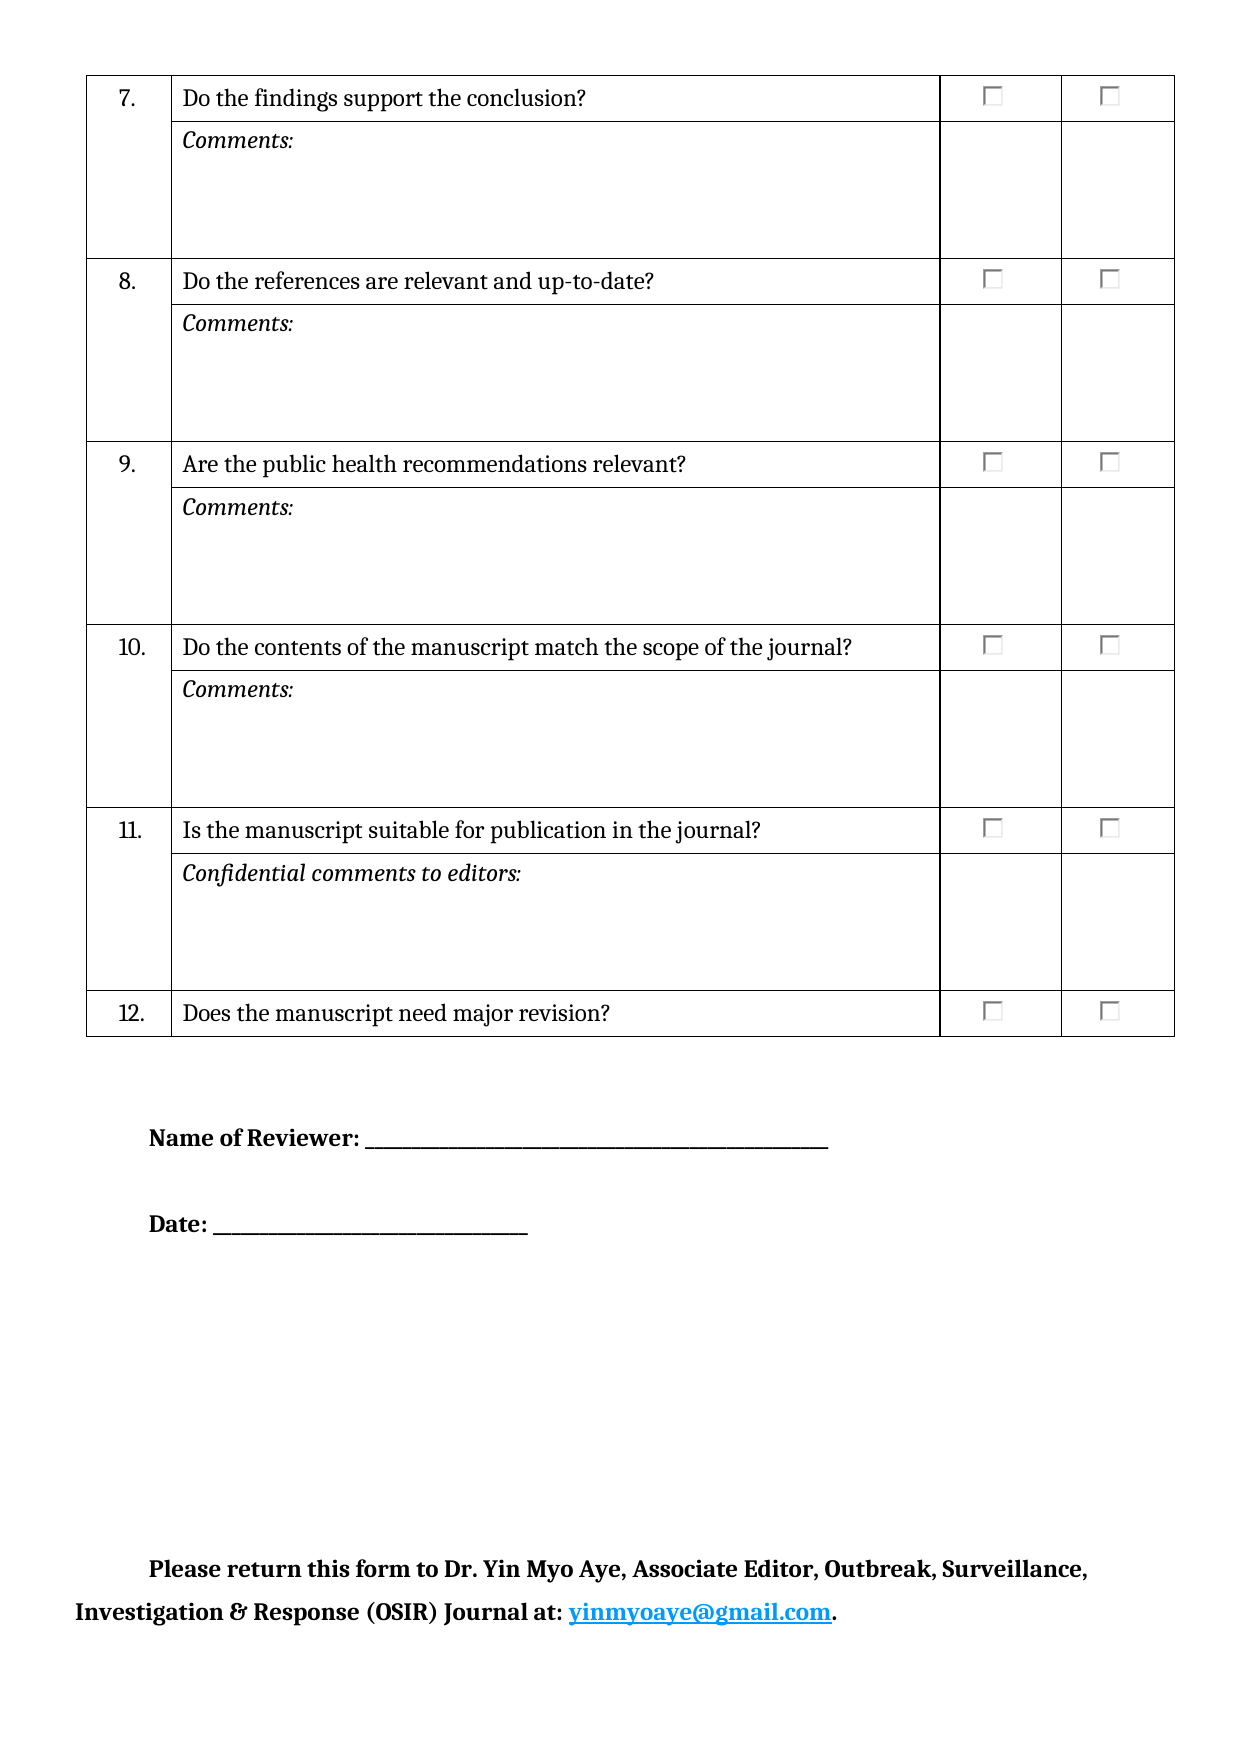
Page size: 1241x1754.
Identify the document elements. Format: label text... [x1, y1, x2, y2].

table_cell [1062, 625, 1174, 670]
table_cell [87, 259, 171, 304]
table_cell [87, 442, 171, 487]
table_cell [1062, 488, 1174, 624]
text Name of Reviewer: __________________________________________________ [75, 1123, 1165, 1152]
table_cell [87, 76, 171, 121]
table_cell [941, 991, 1061, 1036]
table_cell [1062, 808, 1174, 853]
table_cell [87, 853, 171, 990]
table_cell [941, 854, 1061, 990]
table_cell Comments: [172, 671, 939, 807]
table_cell Are the public health recommendations relevant? [172, 442, 939, 487]
table_cell [1062, 991, 1174, 1036]
table_cell [87, 121, 171, 258]
table_cell [941, 122, 1061, 258]
table_cell [941, 76, 1061, 121]
table_cell [941, 259, 1061, 304]
table_cell Comments: [172, 305, 939, 441]
table_cell Confidential comments to editors: [172, 854, 939, 990]
table_cell Does the manuscript need major revision? [172, 991, 939, 1036]
table_cell [87, 487, 171, 624]
table_cell [87, 625, 171, 670]
table_cell [941, 305, 1061, 441]
table_cell [1062, 305, 1174, 441]
table_cell Comments: [172, 488, 939, 624]
table_cell Comments: [172, 122, 939, 258]
table_cell [1062, 259, 1174, 304]
table_cell [941, 625, 1061, 670]
table_cell [87, 808, 171, 853]
text Please return this form to Dr. Yin Myo Aye, Associate Editor, Outbreak, Surveillance, Investigation & Response (OSIR) Journal at: yinmyoaye@gmail.com. [75, 1555, 1165, 1627]
table_cell [1062, 442, 1174, 487]
text Date: __________________________________ [75, 1210, 1165, 1238]
table_cell [1062, 76, 1174, 121]
table_cell Is the manuscript suitable for publication in the journal? [172, 808, 939, 853]
table_cell [941, 488, 1061, 624]
table_cell [1062, 122, 1174, 258]
table_cell [87, 991, 171, 1036]
table_cell [87, 670, 171, 807]
table_cell Do the references are relevant and up-to-date? [172, 259, 939, 304]
table_cell [1062, 671, 1174, 807]
table_cell Do the contents of the manuscript match the scope of the journal? [172, 625, 939, 670]
table_cell [1062, 854, 1174, 990]
table_cell [941, 442, 1061, 487]
table_cell [941, 808, 1061, 853]
table_cell [87, 304, 171, 441]
table_cell [941, 671, 1061, 807]
table_cell Do the findings support the conclusion? [172, 76, 939, 121]
